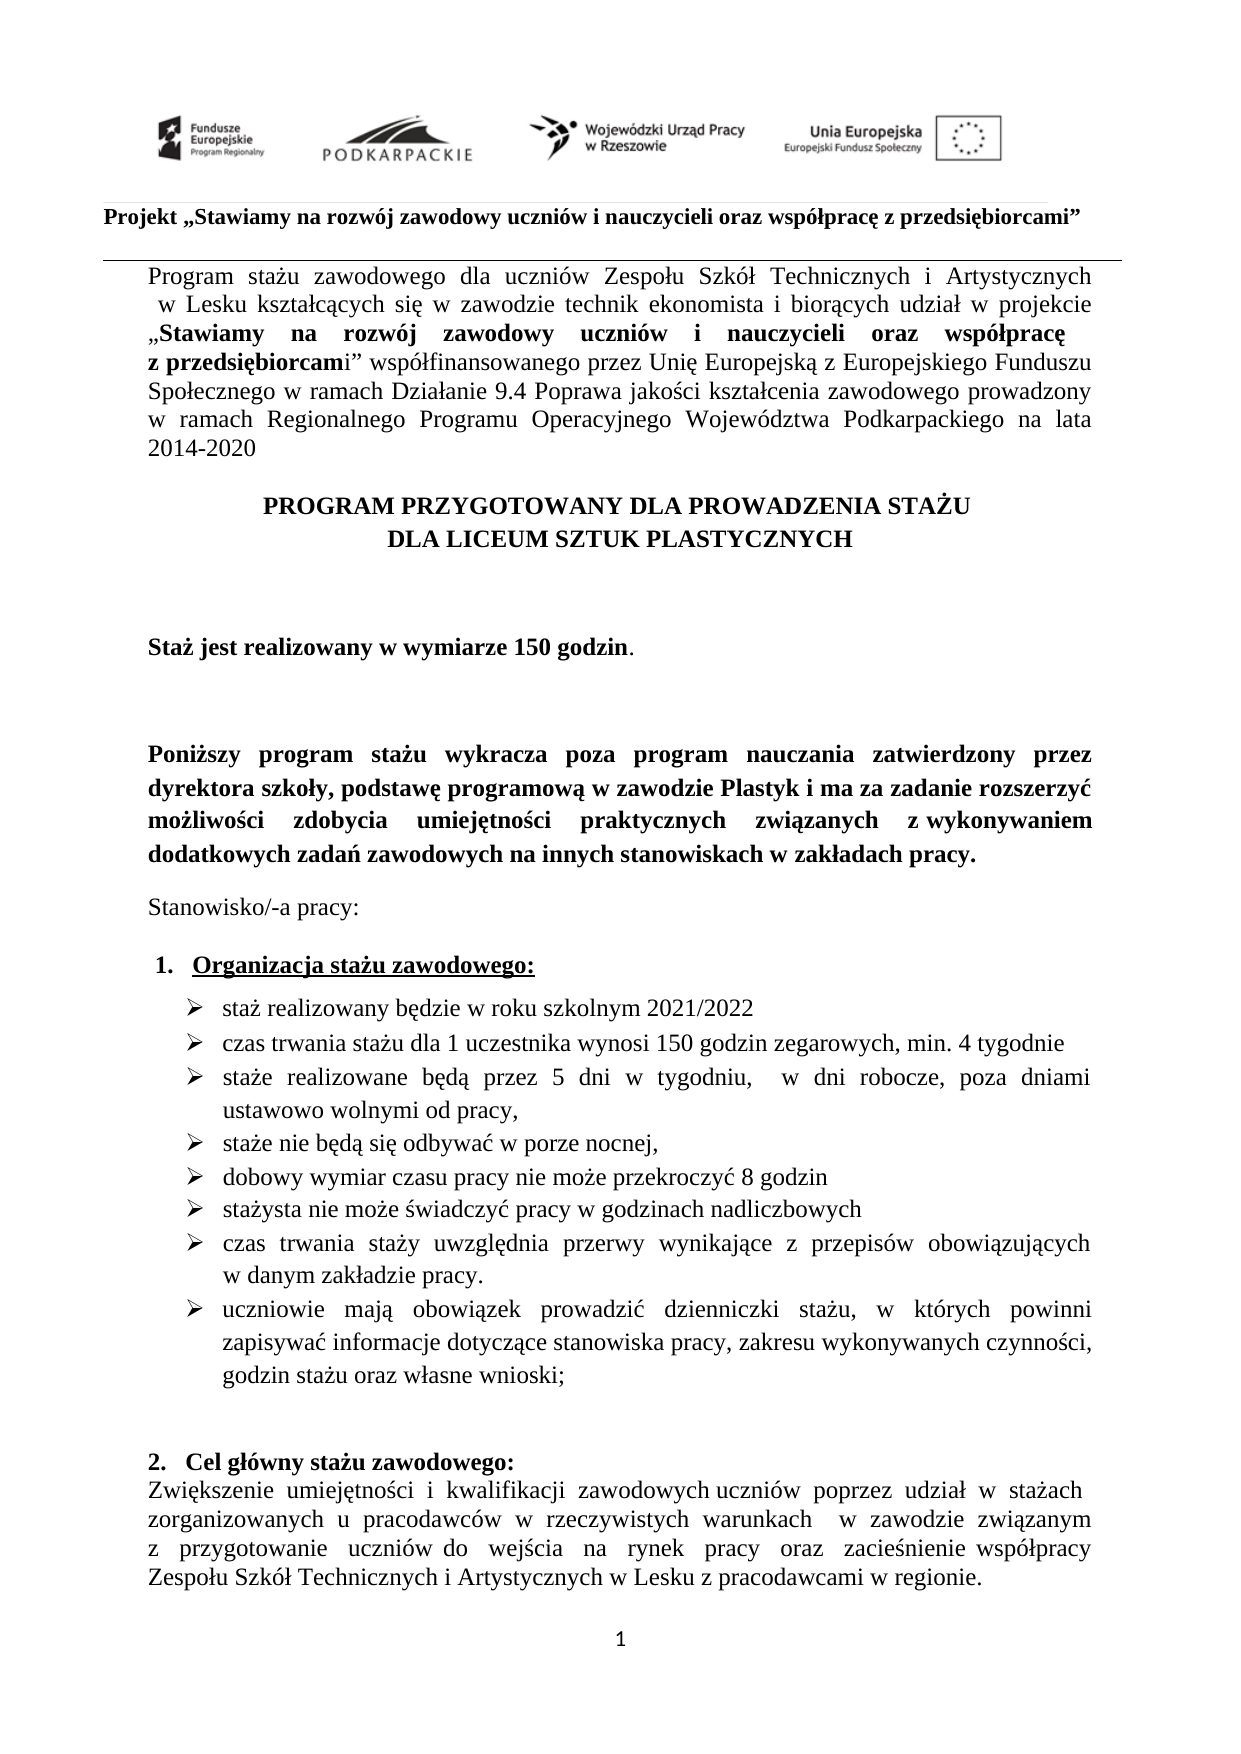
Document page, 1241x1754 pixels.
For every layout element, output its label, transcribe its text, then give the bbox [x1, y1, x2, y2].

list Organizacja stażu zawodowego: [154, 950, 1092, 979]
text Zwiększenie umiejętności i kwalifikacji zawodowych uczniów poprzez udział w stażach [148, 1475, 1092, 1504]
text Staż jest realizowany w wymiarze 150 godzin. [148, 632, 1092, 661]
text Program stażu zawodowego dla uczniów Zespołu Szkół Technicznych i Artystycznych w Lesku kształcących się w zawodzie technik ekonomista i biorących udział w projekcie „Stawiamy na rozwój zawodowy uczniów i nauczycieli oraz współpracę z przedsiębiorcami” współfinansowanego przez Unię Europejską z Europejskiego Funduszu Społecznego w ramach Działanie 9.4 Poprawa jakości kształcenia zawodowego prowadzony w ramach Regionalnego Programu Operacyjnego Województwa Podkarpackiego na lata 2014-2020 [148, 261, 1092, 462]
list staże realizowane będą przez 5 dni w tygodniu, w dni robocze, poza dniami ustawowo wolnymi od pracy, [185, 1062, 1091, 1124]
list czas trwania stażu dla 1 uczestnika wynosi 150 godzin zegarowych, min. 4 tygodnie [185, 1028, 1092, 1057]
text PROGRAM PRZYGOTOWANY DLA PROWADZENIA STAŻU DLA LICEUM SZTUK PLASTYCZNYCH [148, 491, 1092, 553]
picture [103, 73, 1049, 204]
list czas trwania staży uwzględnia przerwy wynikające z przepisów obowiązujących w danym zakładzie pracy. [185, 1228, 1091, 1289]
list uczniowie mają obowiązek prowadzić dzienniczki stażu, w których powinni zapisywać informacje dotyczące stanowiska pracy, zakresu wykonywanych czynności, godzin stażu oraz własne wnioski; [185, 1294, 1092, 1388]
text 2. Cel główny stażu zawodowego: [148, 1447, 1092, 1475]
list dobowy wymiar czasu pracy nie może przekroczyć 8 godzin [185, 1162, 1091, 1190]
text Poniższy program stażu wykracza poza program nauczania zatwierdzony przez dyrektora szkoły, podstawę programową w zawodzie Plastyk i ma za zadanie rozszerzyć możliwości zdobycia umiejętności praktycznych związanych z wykonywaniem dodatkowych zadań zawodowych na innych stanowiskach w zakładach pracy. [148, 739, 1092, 867]
list stażysta nie może świadczyć pracy w godzinach nadliczbowych [185, 1194, 1091, 1223]
list staże nie będą się odbywać w porze nocnej, [185, 1128, 1091, 1157]
list staż realizowany będzie w roku szkolnym 2021/2022 [185, 993, 1092, 1022]
text Stanowisko/-a pracy: [148, 892, 1092, 921]
